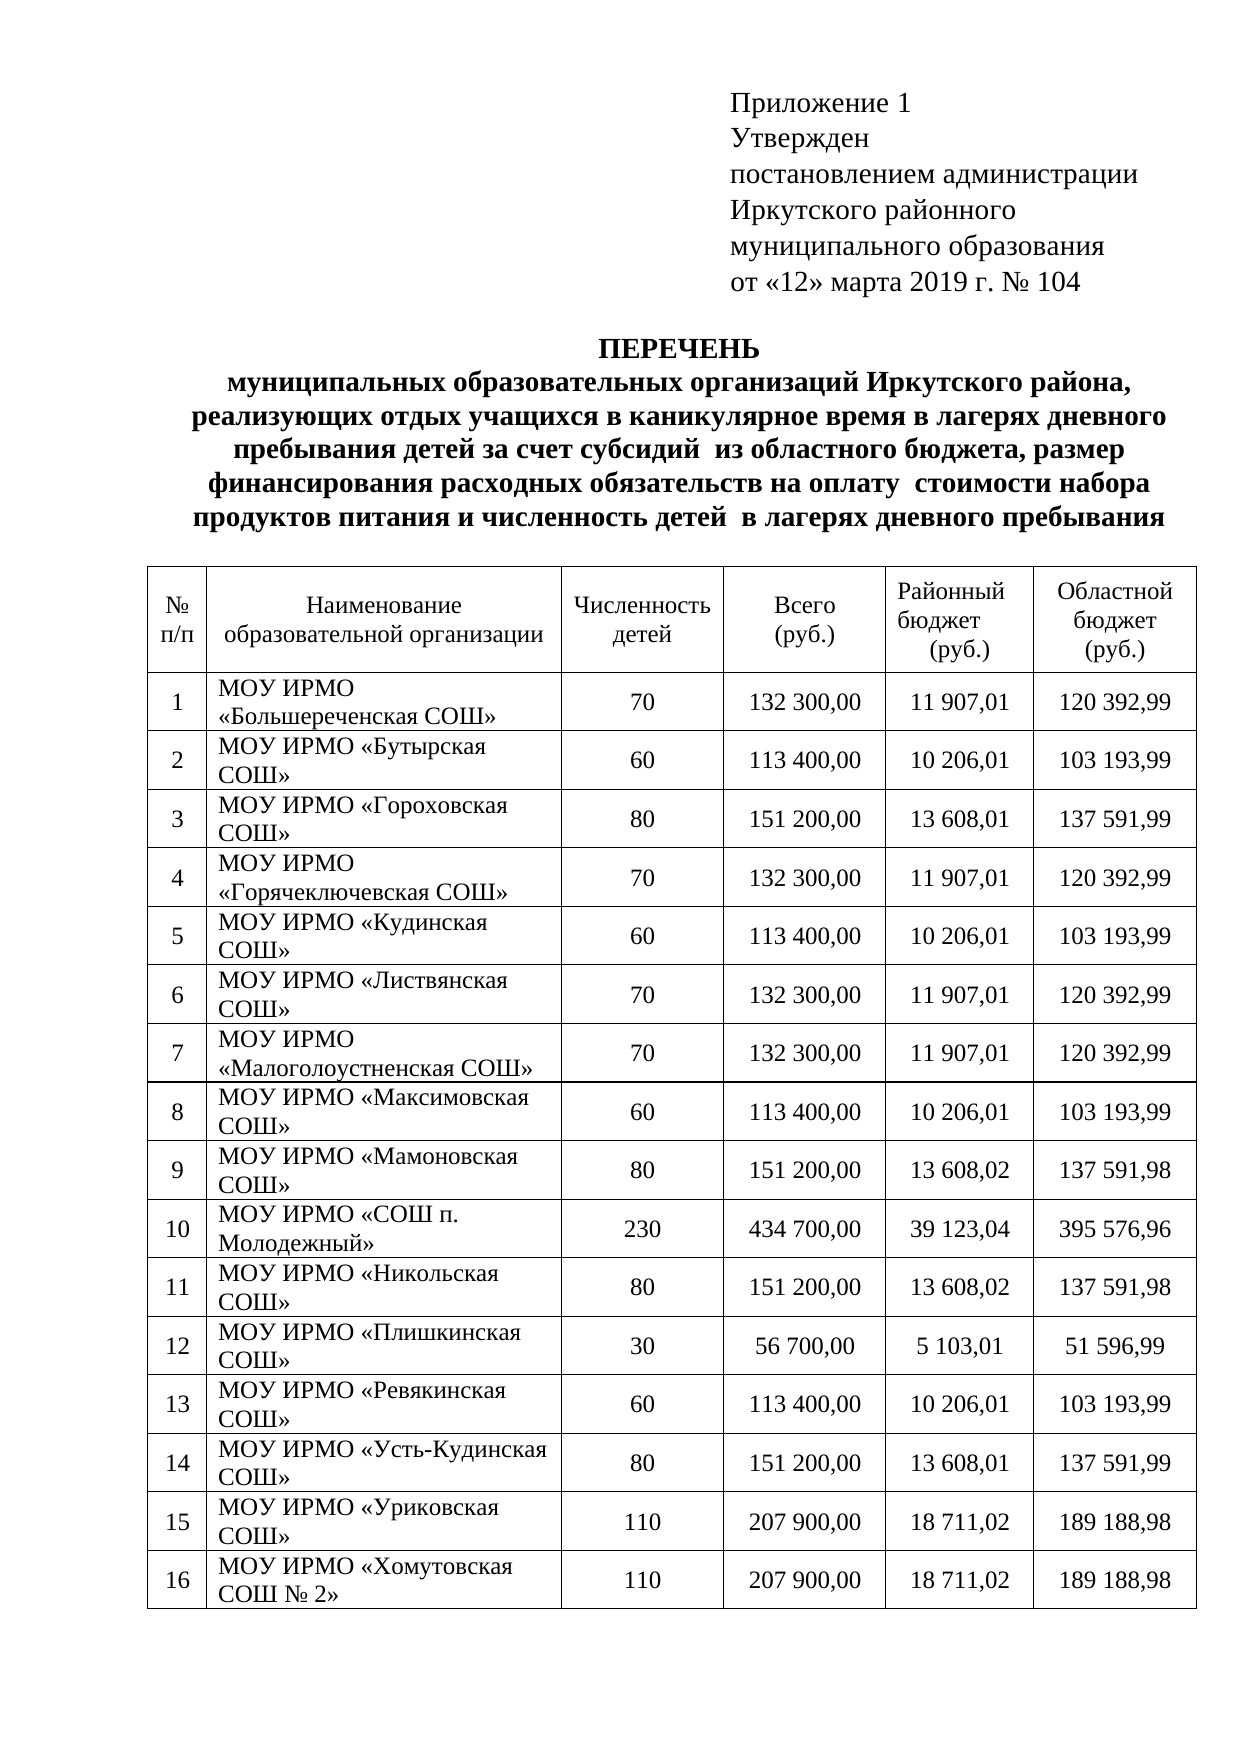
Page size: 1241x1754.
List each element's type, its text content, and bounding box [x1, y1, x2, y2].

table_cell 5 [148, 907, 206, 964]
text Иркутского районного [177, 192, 1181, 228]
table_cell 7 [148, 1024, 206, 1081]
table_cell 132 300,00 [724, 965, 885, 1023]
table_cell 11 907,01 [886, 965, 1033, 1023]
table_cell МОУ ИРМО «Гороховская СОШ» [207, 790, 561, 847]
table_cell 151 200,00 [724, 790, 885, 847]
table_cell 137 591,99 [1034, 1434, 1196, 1491]
table_cell 12 [148, 1317, 206, 1374]
table_cell МОУ ИРМО «Уриковская СОШ» [207, 1492, 561, 1550]
table_header Всего (руб.) [724, 567, 885, 672]
table_cell МОУ ИРМО «Большереченская СОШ» [207, 673, 561, 730]
table_cell 13 608,01 [886, 1434, 1033, 1491]
table_cell МОУ ИРМО «Листвянская СОШ» [207, 965, 561, 1023]
table_cell 51 596,99 [1034, 1317, 1196, 1374]
table_cell 9 [148, 1141, 206, 1198]
table_cell 11 [148, 1258, 206, 1316]
text муниципальных образовательных организаций Иркутского района, реализующих отдых учащихся в каникулярное время в лагерях дневного пребывания детей за счет субсидий из областного бюджета, размер финансирования расходных обязательств на оплату стоимости набора продуктов питания и численность детей в лагерях дневного пребывания [177, 364, 1181, 532]
table_cell 80 [562, 1434, 723, 1491]
text Утвержден [177, 121, 1181, 156]
table_cell 80 [562, 1141, 723, 1198]
table_cell 13 608,01 [886, 790, 1033, 847]
table_cell 230 [562, 1200, 723, 1257]
table_cell МОУ ИРМО «Горячеключевская СОШ» [207, 848, 561, 906]
table_cell 132 300,00 [724, 673, 885, 730]
table_header Наименование образовательной организации [207, 567, 561, 672]
table_cell 70 [562, 965, 723, 1023]
table_header Областной бюджет (руб.) [1034, 567, 1196, 672]
table_cell 11 907,01 [886, 673, 1033, 730]
table_cell 151 200,00 [724, 1434, 885, 1491]
table_cell 151 200,00 [724, 1258, 885, 1316]
table_cell МОУ ИРМО «Малоголоустненская СОШ» [207, 1024, 561, 1081]
table_cell 30 [562, 1317, 723, 1374]
table_cell 137 591,98 [1034, 1141, 1196, 1198]
table_cell 39 123,04 [886, 1200, 1033, 1257]
table_cell 120 392,99 [1034, 848, 1196, 906]
table_cell 207 900,00 [724, 1551, 885, 1608]
text муниципального образования [177, 228, 1181, 264]
table_cell 14 [148, 1434, 206, 1491]
table_cell 120 392,99 [1034, 1024, 1196, 1081]
table_cell 13 608,02 [886, 1141, 1033, 1198]
table_cell 395 576,96 [1034, 1200, 1196, 1257]
table_cell 80 [562, 1258, 723, 1316]
table_cell 113 400,00 [724, 907, 885, 964]
table_cell 13 608,02 [886, 1258, 1033, 1316]
table_header Численность детей [562, 567, 723, 672]
text постановлением администрации [177, 156, 1181, 192]
table_cell 1 [148, 673, 206, 730]
table_cell 10 206,01 [886, 731, 1033, 789]
table_cell 11 907,01 [886, 848, 1033, 906]
table_header Районный бюджет (руб.) [886, 567, 1033, 672]
table_cell 70 [562, 1024, 723, 1081]
table_cell 60 [562, 731, 723, 789]
table_cell 103 193,99 [1034, 1375, 1196, 1433]
table_cell 3 [148, 790, 206, 847]
table_cell 113 400,00 [724, 731, 885, 789]
table_cell 2 [148, 731, 206, 789]
text от «12» марта 2019 г. № 104 [177, 264, 1181, 297]
table_cell МОУ ИРМО «Максимовская СОШ» [207, 1083, 561, 1140]
table_cell 137 591,99 [1034, 790, 1196, 847]
table_cell 18 711,02 [886, 1492, 1033, 1550]
table_cell 16 [148, 1551, 206, 1608]
table_cell МОУ ИРМО «Ревякинская СОШ» [207, 1375, 561, 1433]
table_cell 60 [562, 1375, 723, 1433]
table_cell 80 [562, 790, 723, 847]
table_cell 137 591,98 [1034, 1258, 1196, 1316]
table_cell 10 206,01 [886, 1083, 1033, 1140]
table_cell 207 900,00 [724, 1492, 885, 1550]
table_cell 110 [562, 1492, 723, 1550]
table_cell 8 [148, 1083, 206, 1140]
table_cell МОУ ИРМО «Бутырская СОШ» [207, 731, 561, 789]
table_cell 189 188,98 [1034, 1551, 1196, 1608]
table_cell 151 200,00 [724, 1141, 885, 1198]
table_cell 120 392,99 [1034, 673, 1196, 730]
table_cell 60 [562, 1083, 723, 1140]
table_cell МОУ ИРМО «Никольская СОШ» [207, 1258, 561, 1316]
table_cell 13 [148, 1375, 206, 1433]
table_cell 56 700,00 [724, 1317, 885, 1374]
table_cell 70 [562, 673, 723, 730]
table_cell МОУ ИРМО «СОШ п. Молодежный» [207, 1200, 561, 1257]
text ПЕРЕЧЕНЬ [177, 331, 1181, 364]
table_cell 434 700,00 [724, 1200, 885, 1257]
table_header № п/п [148, 567, 206, 672]
table_cell 10 206,01 [886, 907, 1033, 964]
table_cell 60 [562, 907, 723, 964]
table_cell МОУ ИРМО «Кудинская СОШ» [207, 907, 561, 964]
table_cell 132 300,00 [724, 848, 885, 906]
text Приложение 1 [177, 85, 1181, 121]
table_cell 132 300,00 [724, 1024, 885, 1081]
table_cell 103 193,99 [1034, 907, 1196, 964]
table_cell 120 392,99 [1034, 965, 1196, 1023]
table_cell МОУ ИРМО «Хомутовская СОШ № 2» [207, 1551, 561, 1608]
table_cell 18 711,02 [886, 1551, 1033, 1608]
table_cell 113 400,00 [724, 1375, 885, 1433]
table_cell 11 907,01 [886, 1024, 1033, 1081]
table_cell 4 [148, 848, 206, 906]
table_cell 15 [148, 1492, 206, 1550]
table_cell 10 [148, 1200, 206, 1257]
table_cell 113 400,00 [724, 1083, 885, 1140]
table_cell 10 206,01 [886, 1375, 1033, 1433]
table_cell 103 193,99 [1034, 1083, 1196, 1140]
table_cell 5 103,01 [886, 1317, 1033, 1374]
table_cell 110 [562, 1551, 723, 1608]
table_cell МОУ ИРМО «Плишкинская СОШ» [207, 1317, 561, 1374]
table_cell 189 188,98 [1034, 1492, 1196, 1550]
table_cell 103 193,99 [1034, 731, 1196, 789]
table_cell МОУ ИРМО «Мамоновская СОШ» [207, 1141, 561, 1198]
table_cell 6 [148, 965, 206, 1023]
table_cell 70 [562, 848, 723, 906]
table_cell МОУ ИРМО «Усть-Кудинская СОШ» [207, 1434, 561, 1491]
